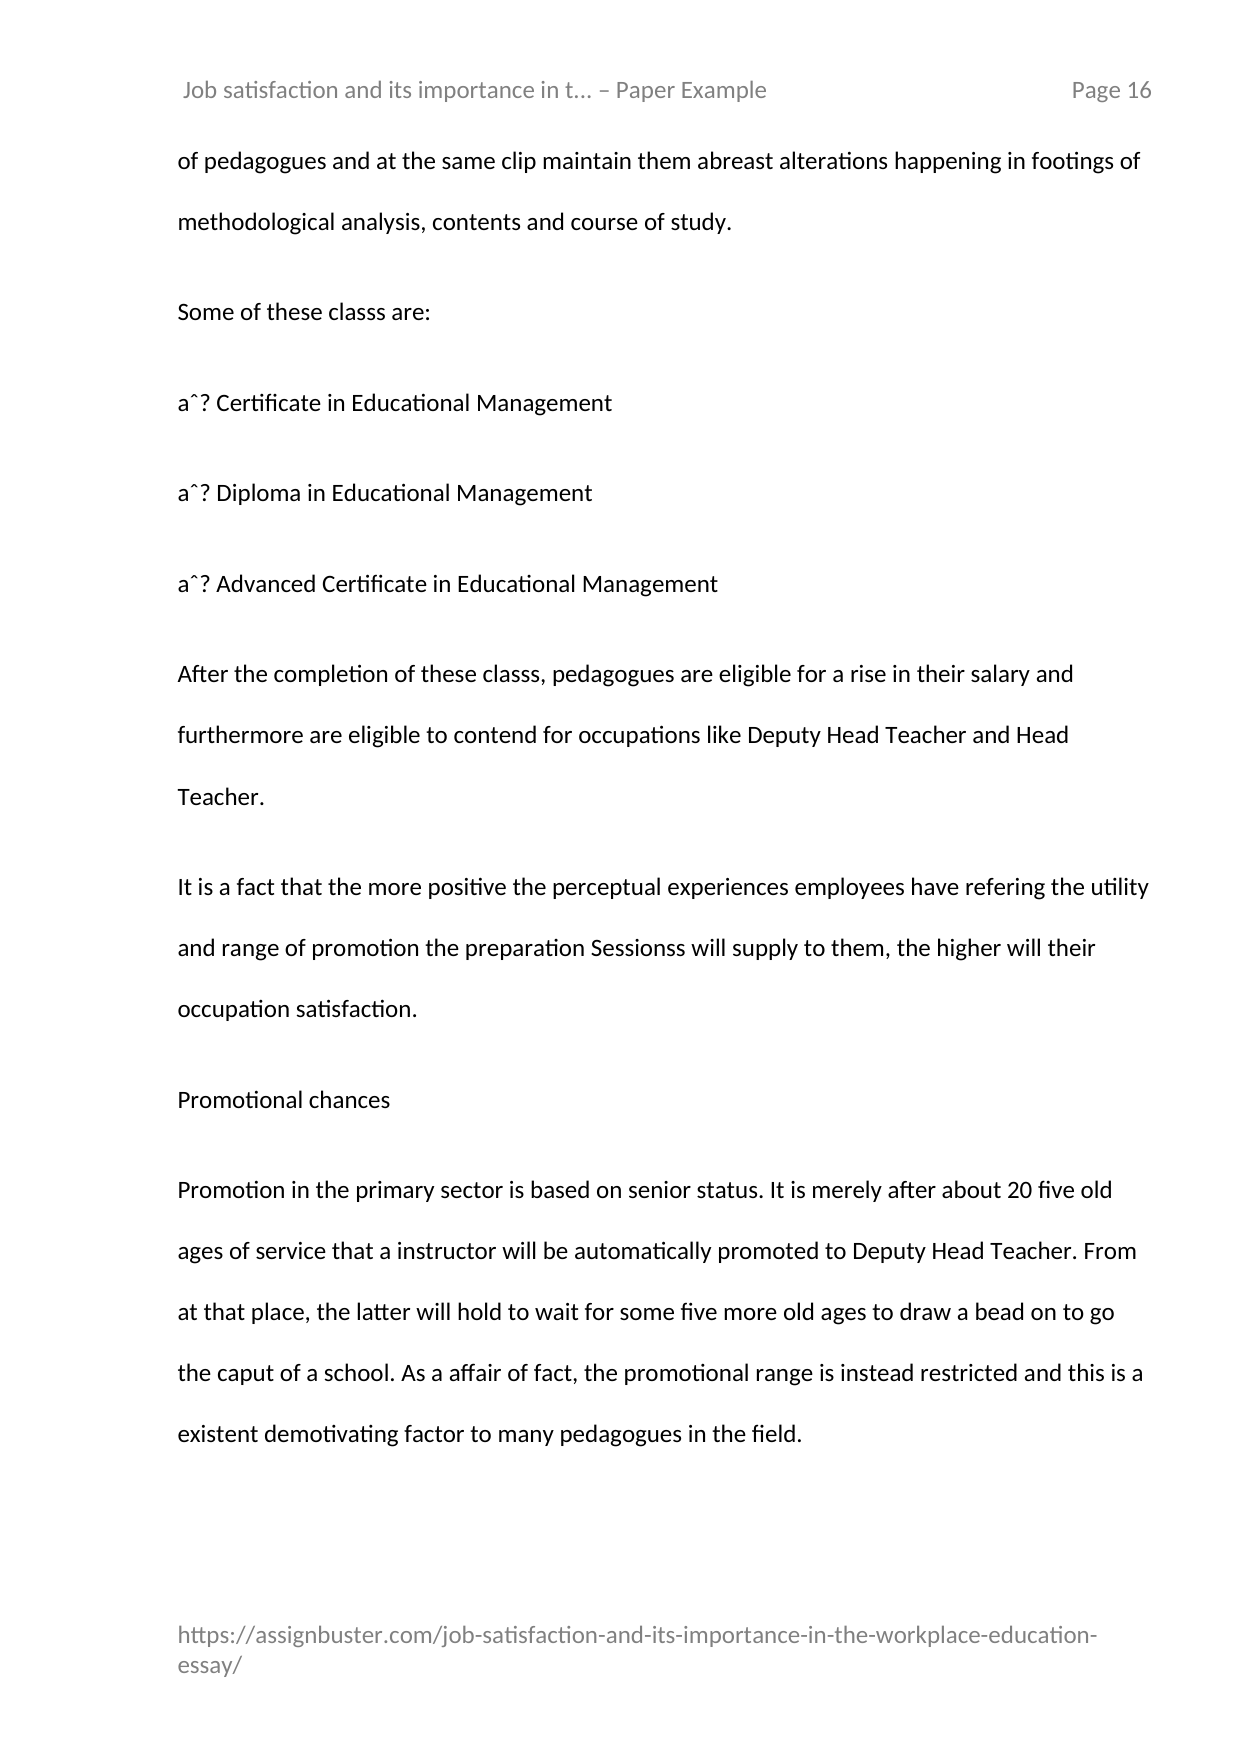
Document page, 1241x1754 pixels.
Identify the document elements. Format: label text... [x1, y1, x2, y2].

text aˆ? Certificate in Educational Management [177, 387, 1152, 418]
text Promotional chances [177, 1084, 1152, 1114]
text It is a fact that the more positive the perceptual experiences employees have refering the utility and range of promotion the preparation Sessionss will supply to them, the higher will their occupation satisfaction. [177, 871, 1152, 1024]
text Some of these classs are: [177, 297, 1152, 327]
text aˆ? Advanced Certificate in Educational Management [177, 568, 1152, 599]
text Promotion in the primary sector is based on senior status. It is merely after about 20 five old ages of service that a instructor will be automatically promoted to Deputy Head Teacher. From at that place, the latter will hold to wait for some five more old ages to draw a bead on to go the caput of a school. As a affair of fact, the promotional range is instead restricted and this is a existent demotivating factor to many pedagogues in the field. [177, 1174, 1152, 1449]
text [177, 145, 1152, 237]
text After the completion of these classs, pedagogues are eligible for a rise in their salary and furthermore are eligible to contend for occupations like Deputy Head Teacher and Head Teacher. [177, 659, 1152, 811]
text aˆ? Diploma in Educational Management [177, 478, 1152, 508]
